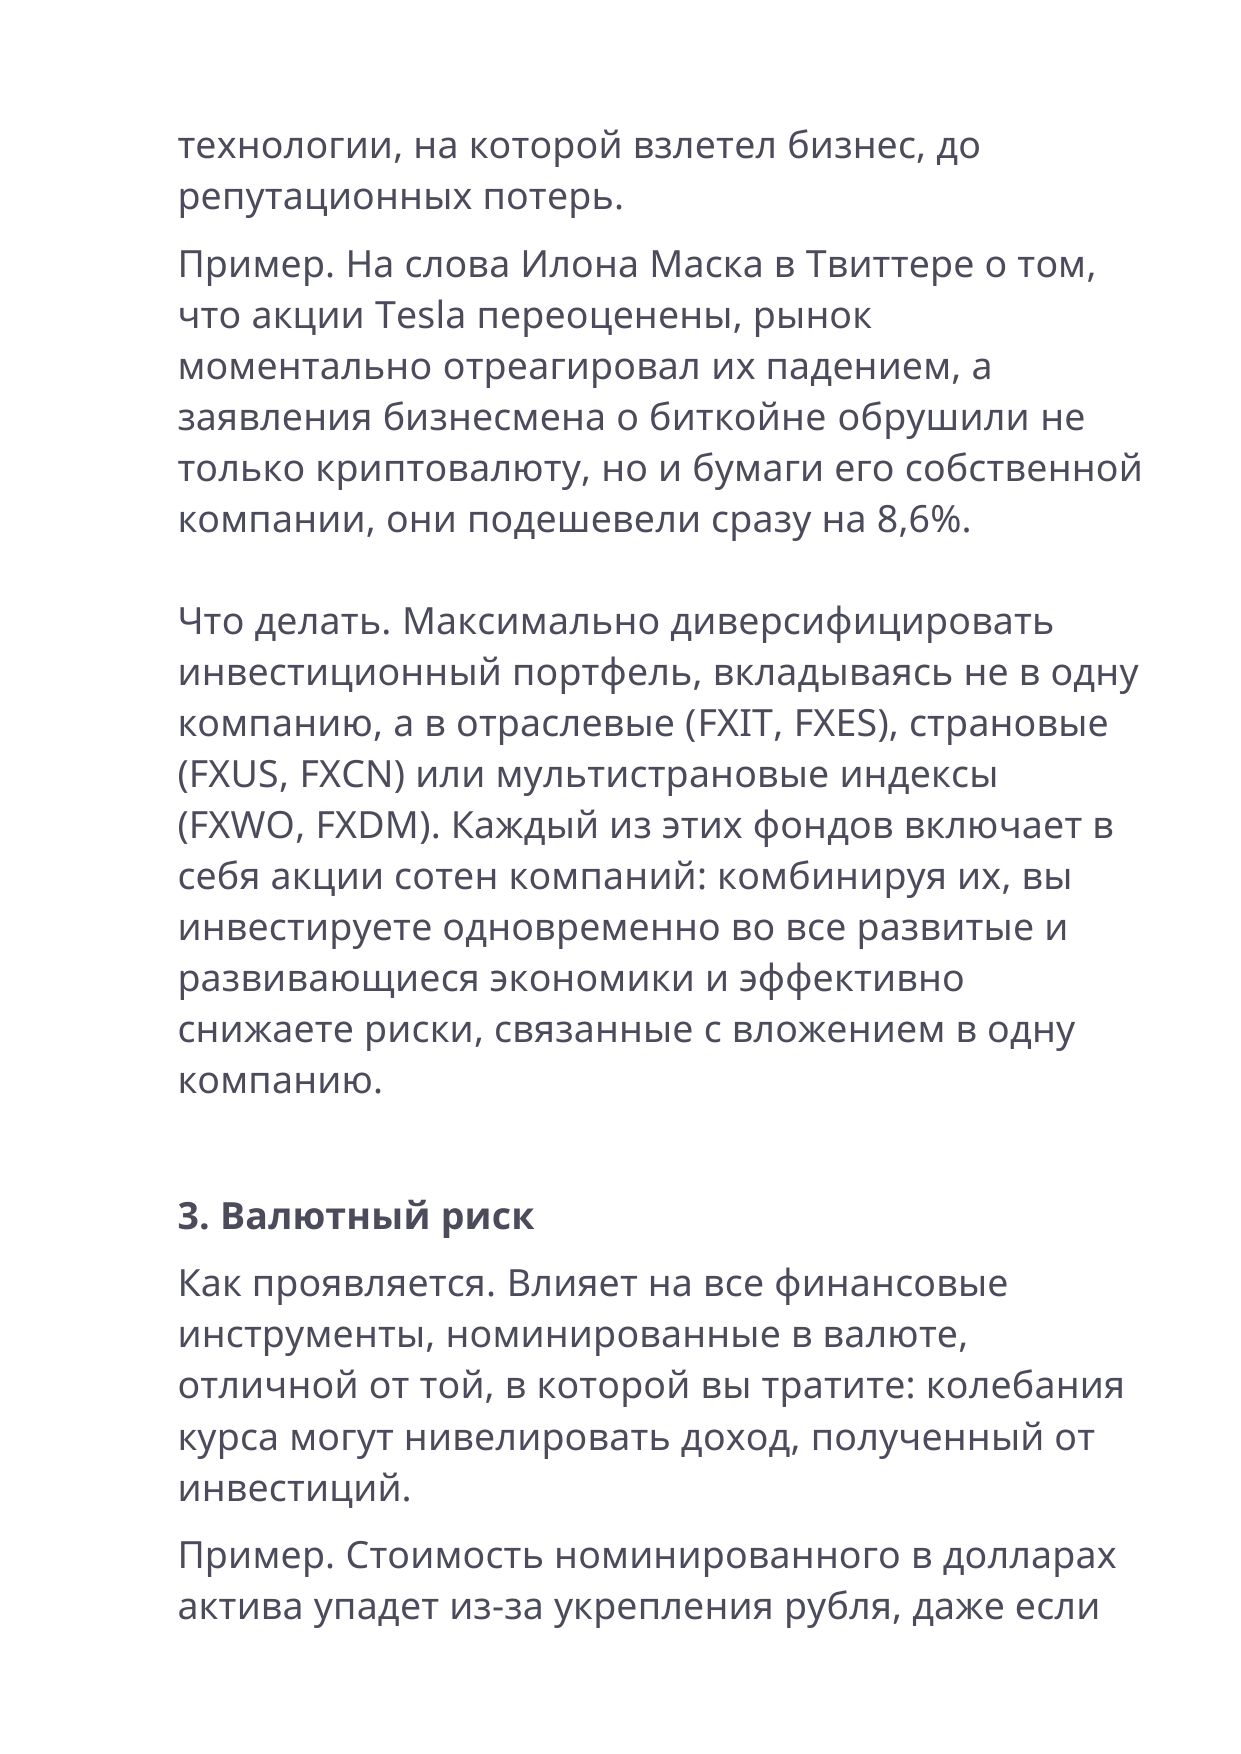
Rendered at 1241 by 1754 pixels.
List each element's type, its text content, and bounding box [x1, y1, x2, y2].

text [177, 118, 1152, 220]
text Как проявляется. Влияет на все финансовые инструменты, номинированные в валюте, отличной от той, в которой вы тратите: колебания курса могут нивелировать доход, полученный от инвестиций. [177, 1257, 1152, 1512]
text Пример. На слова Илона Маска в Твиттере о том, что акции Tesla переоценены, рынок моментально отреагировал их падением, а заявления бизнесмена о биткойне обрушили не только криптовалюту, но и бумаги его собственной компании, они подешевели сразу на 8,6%. Что делать. Максимально диверсифицировать инвестиционный портфель, вкладываясь не в одну компанию, а в отраслевые (FXIT, FXES), страновые (FXUS, FXCN) или мультистрановые индексы (FXWO, FXDM). Каждый из этих фондов включает в себя акции сотен компаний: комбинируя их, вы инвестируете одновременно во все развитые и развивающиеся экономики и эффективно снижаете риски, связанные с вложением в одну компанию. [177, 237, 1152, 1104]
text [177, 1528, 1152, 1631]
text 3. Валютный риск [177, 1189, 1152, 1240]
